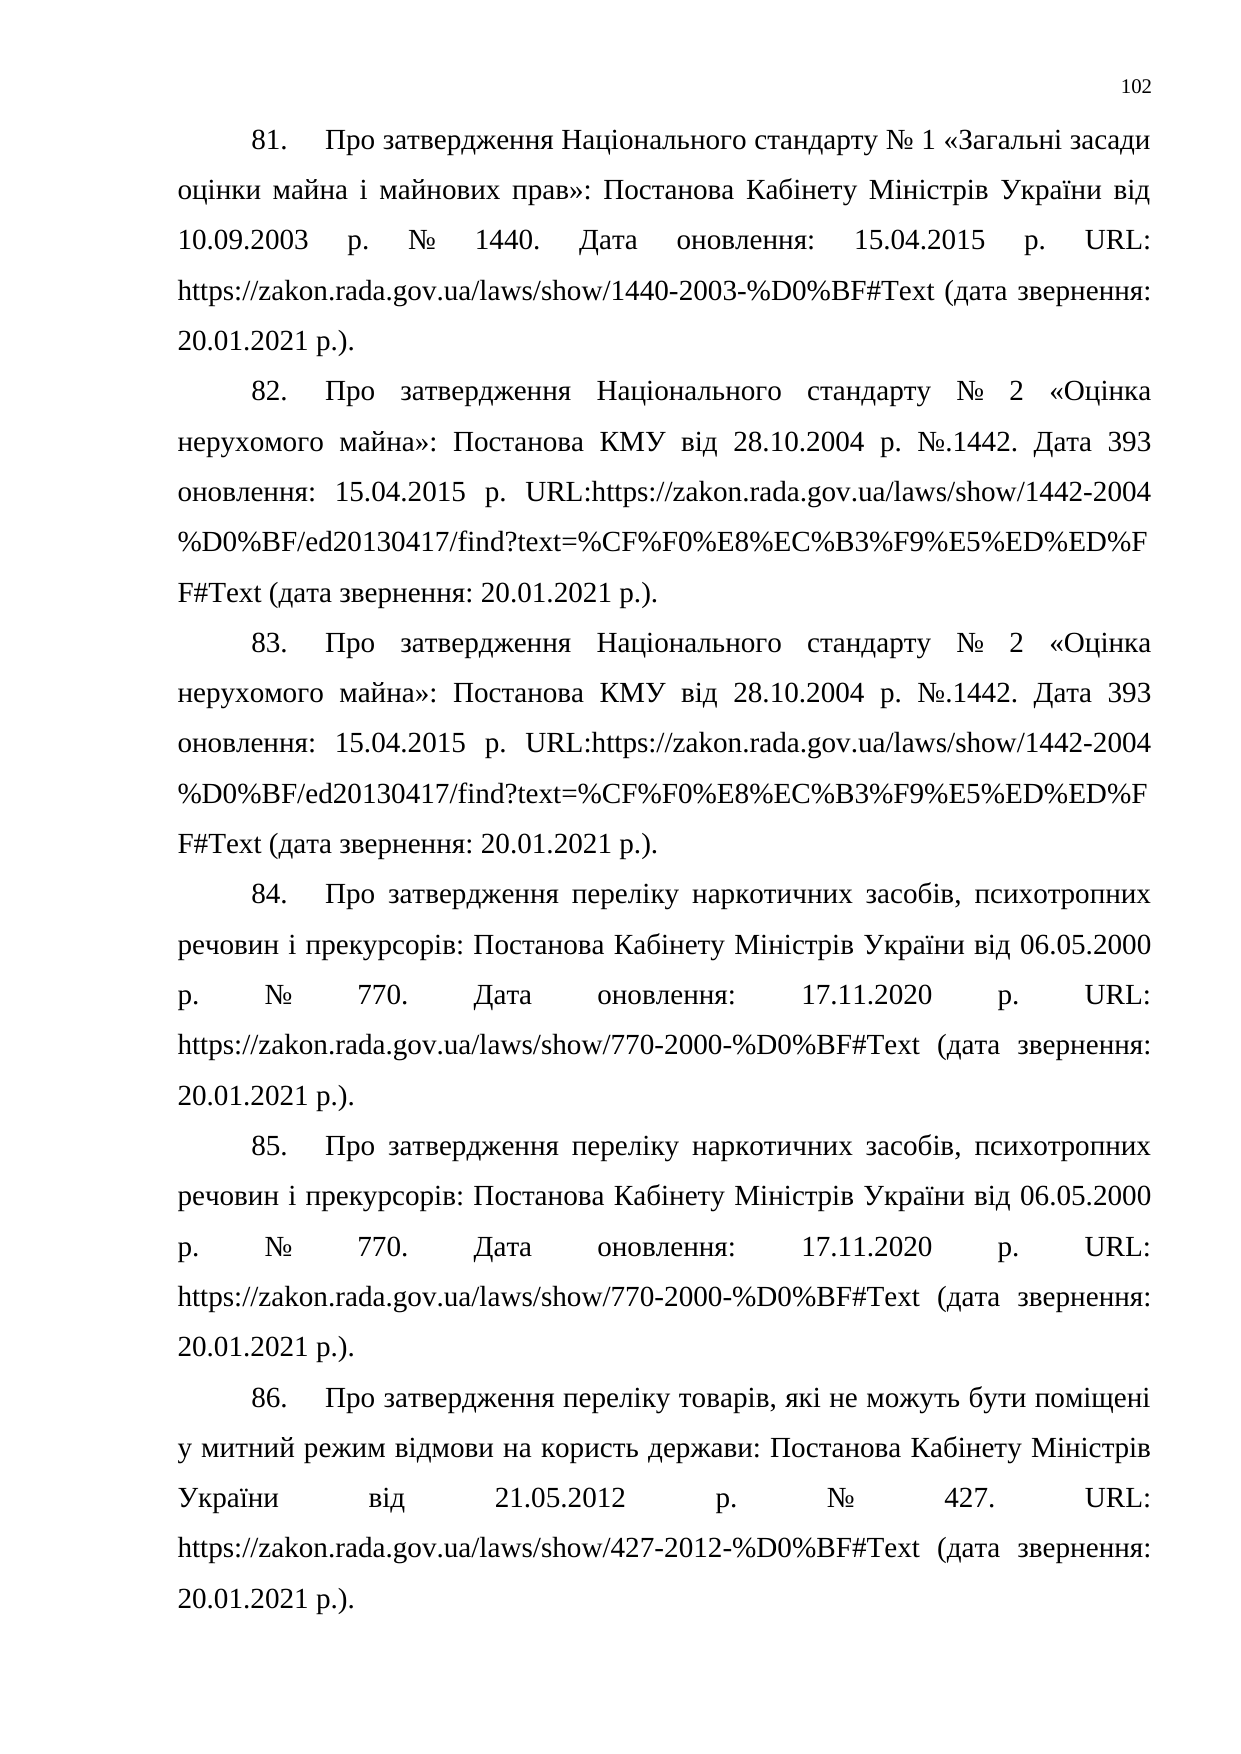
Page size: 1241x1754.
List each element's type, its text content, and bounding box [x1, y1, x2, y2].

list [177, 122, 1152, 357]
list Про затвердження переліку наркотичних засобів, психотропних речовин і прекурсорів: Постанова Кабінету Міністрів України від 06.05.2000 р. № 770. Дата оновлення: 17.11.2020 р. URL: https://zakon.rada.gov.ua/laws/show/770-2000-%D0%BF#Text (дата звернення: 20.01.2021 p.). [177, 877, 1152, 1111]
list Про затвердження Національного стандарту № 2 «Оцінка нерухомого майна»: Постанова КМУ від 28.10.2004 р. №.1442. Дата 393 оновлення: 15.04.2015 p. URL:https://zakon.rada.gov.ua/laws/show/1442-2004 %D0%BF/ed20130417/find?text=%CF%F0%E8%EC%B3%F9%E5%ED%ED%F F#Text (дата звернення: 20.01.2021 p.). [177, 625, 1152, 860]
list Про затвердження Національного стандарту № 2 «Оцінка нерухомого майна»: Постанова КМУ від 28.10.2004 р. №.1442. Дата 393 оновлення: 15.04.2015 p. URL:https://zakon.rada.gov.ua/laws/show/1442-2004 %D0%BF/ed20130417/find?text=%CF%F0%E8%EC%B3%F9%E5%ED%ED%F F#Text (дата звернення: 20.01.2021 p.). [177, 373, 1152, 608]
list Про затвердження переліку наркотичних засобів, психотропних речовин і прекурсорів: Постанова Кабінету Міністрів України від 06.05.2000 р. № 770. Дата оновлення: 17.11.2020 р. URL: https://zakon.rada.gov.ua/laws/show/770-2000-%D0%BF#Text (дата звернення: 20.01.2021 p.). [177, 1128, 1152, 1363]
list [177, 1380, 1152, 1614]
